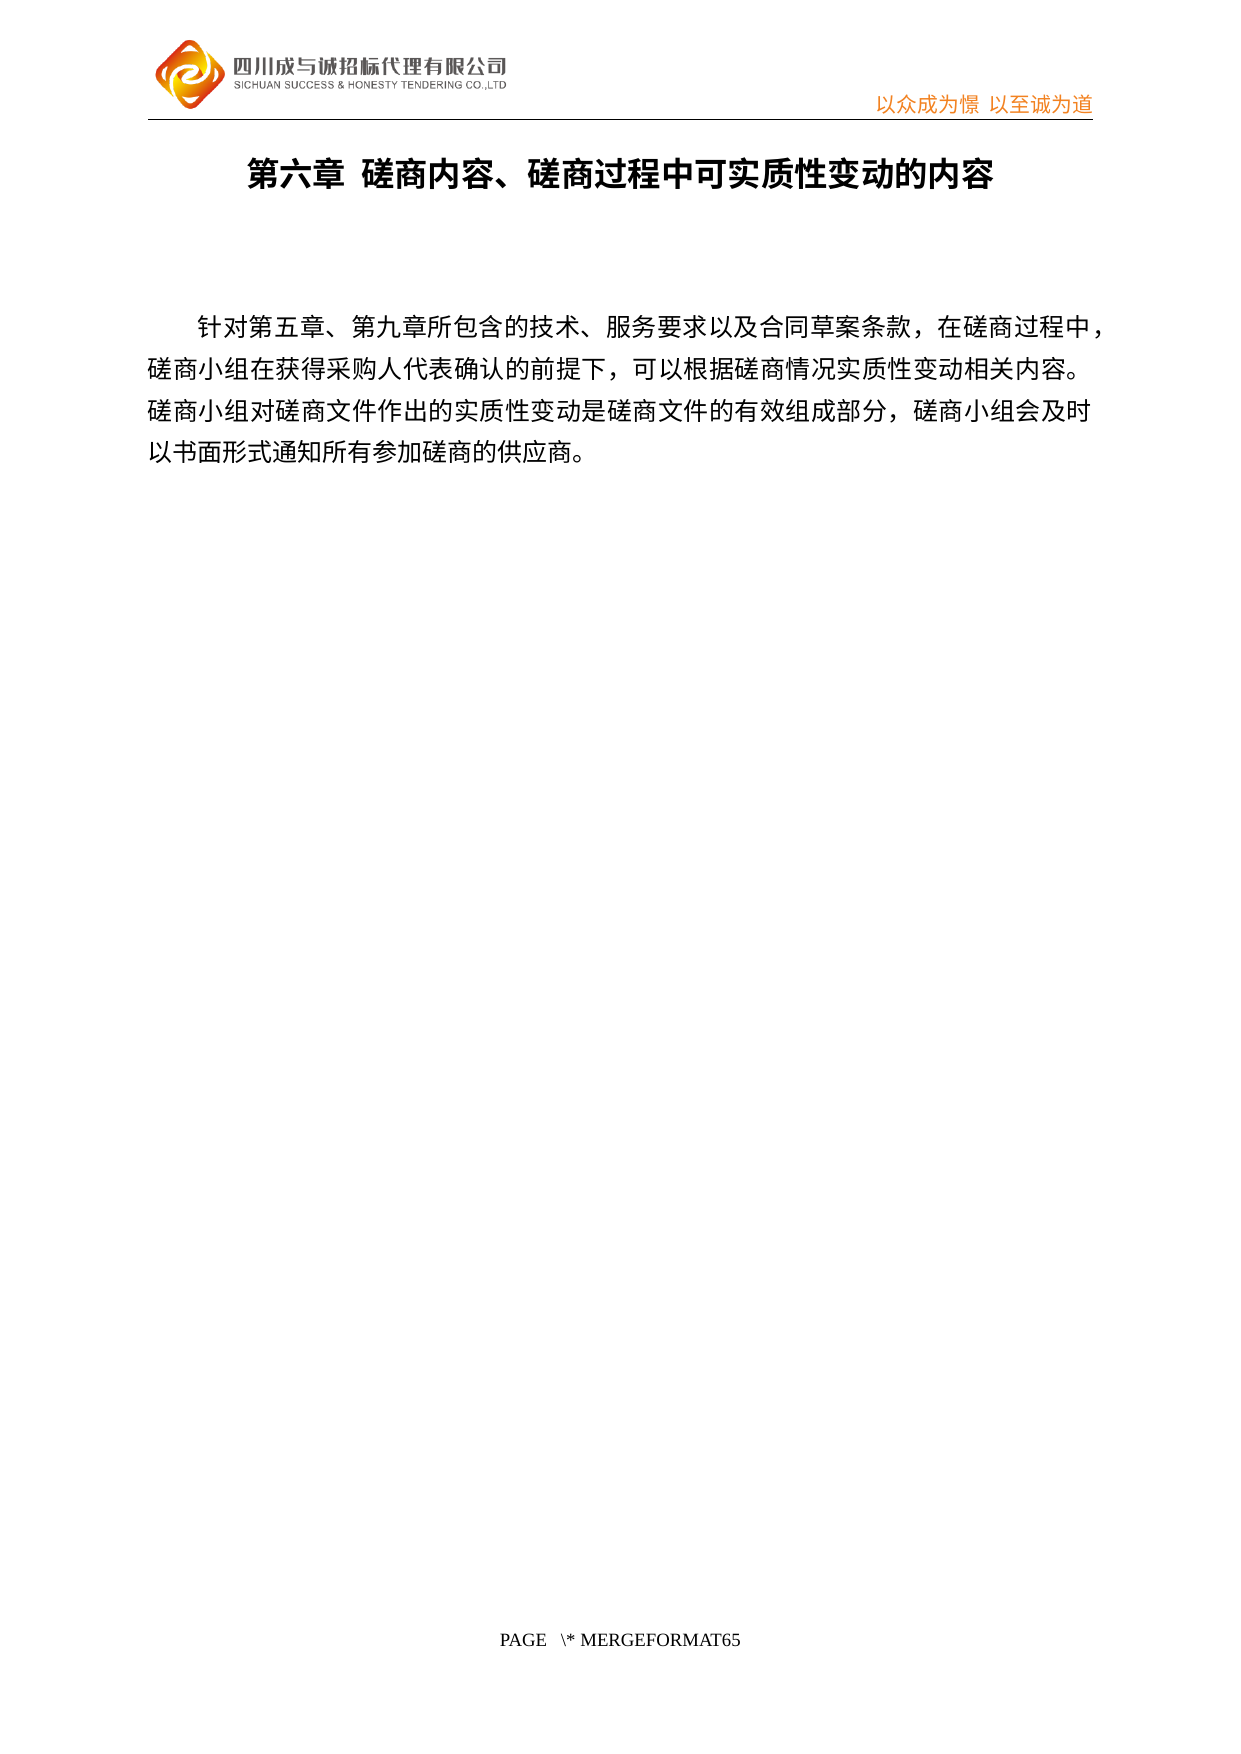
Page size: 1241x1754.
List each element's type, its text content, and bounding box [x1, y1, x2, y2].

picture [146, 32, 511, 111]
subtitle 第六章 磋商内容、磋商过程中可实质性变动的内容 [148, 148, 1093, 196]
text 针对第五章、第九章所包含的技术、服务要求以及合同草案条款，在磋商过程中，磋商小组在获得采购人代表确认的前提下，可以根据磋商情况实质性变动相关内容。磋商小组对磋商文件作出的实质性变动是磋商文件的有效组成部分，磋商小组会及时以书面形式通知所有参加磋商的供应商。 [148, 303, 1093, 470]
